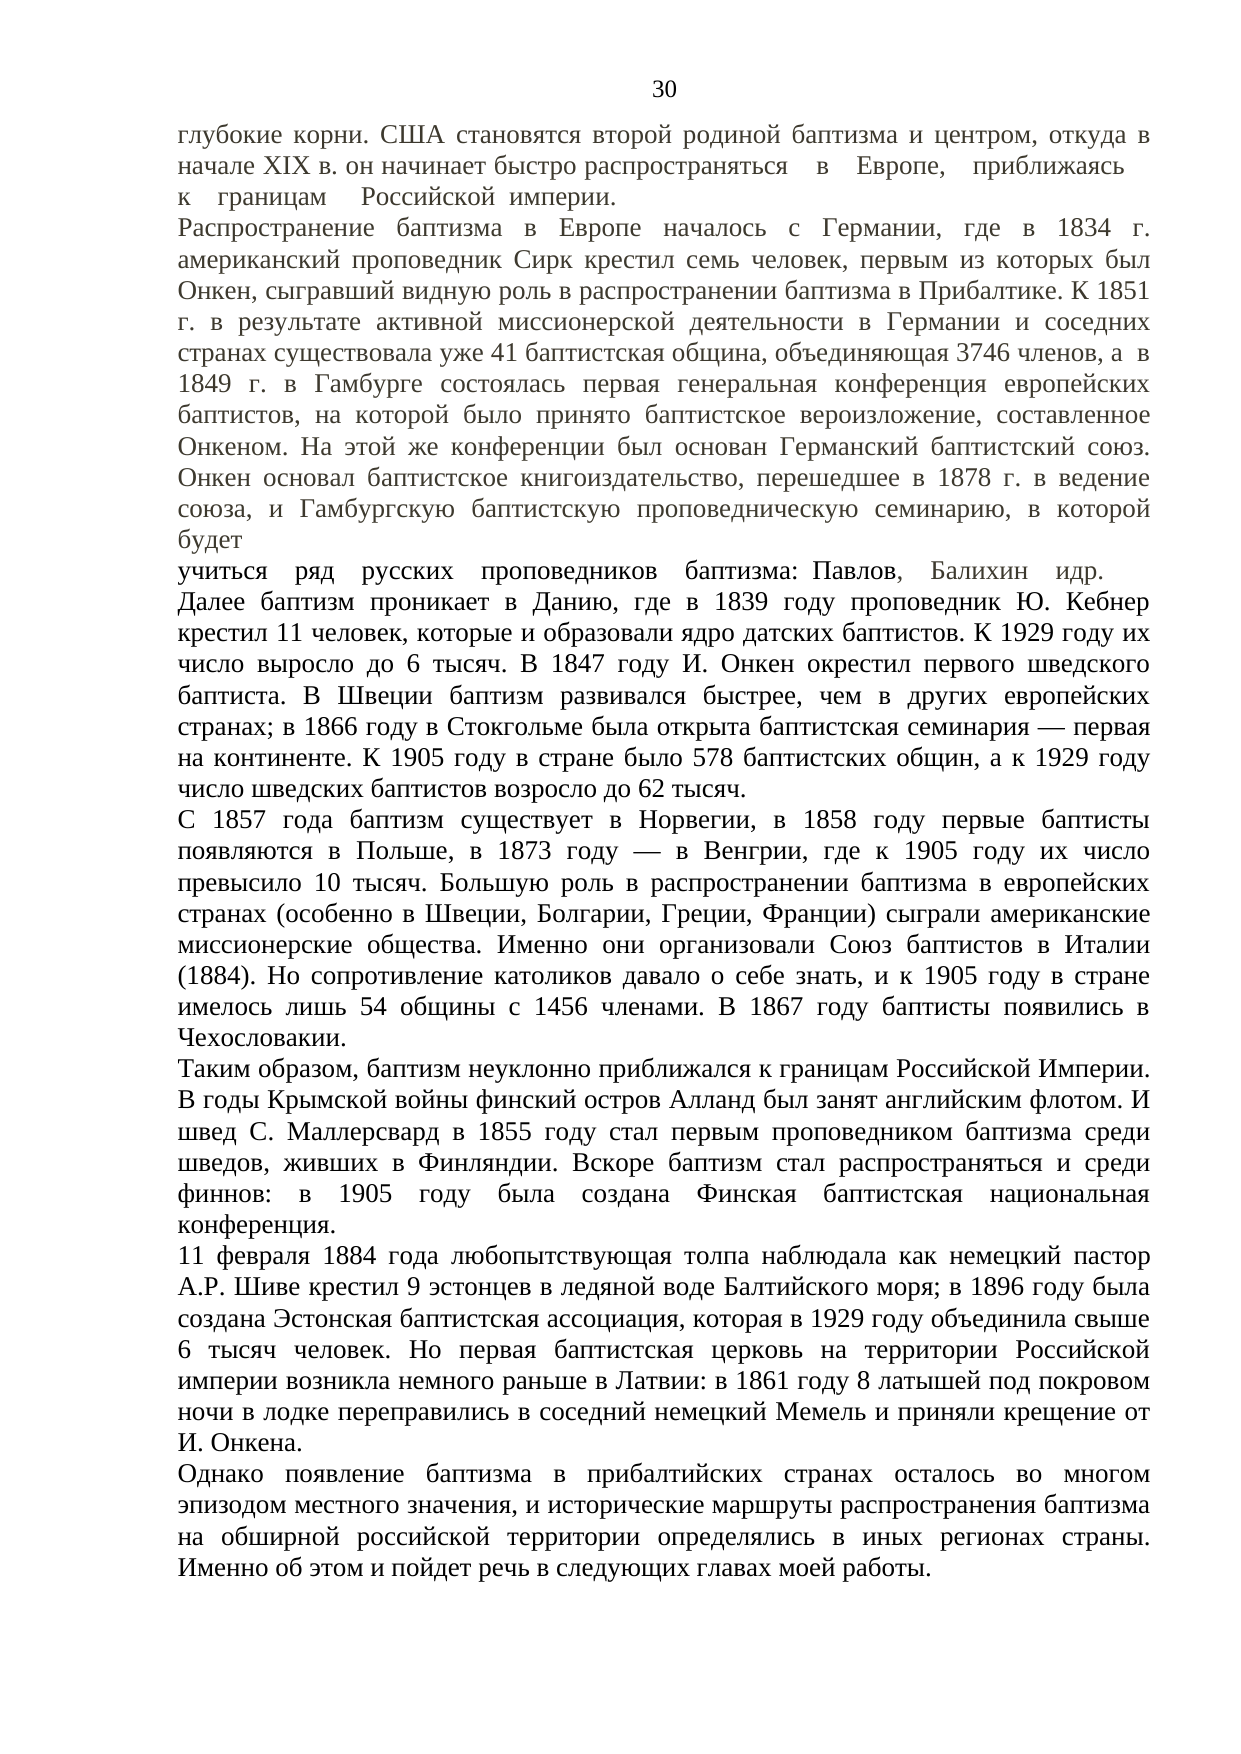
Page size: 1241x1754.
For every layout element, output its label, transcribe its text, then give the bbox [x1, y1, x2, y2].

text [177, 118, 1152, 212]
text Таким образом, баптизм неуклонно приближался к границам Российской Империи. В годы Крымской войны финский остров Алланд был занят английским флотом. И швед С. Маллерсвард в 1855 году стал первым проповедником баптизма среди шведов, живших в Финляндии. Вскоре баптизм стал распространяться и среди финнов: в 1905 году была создана Финская баптистская национальная конференция. [177, 1052, 1152, 1239]
text Далее баптизм проникает в Данию, где в 1839 году проповедник Ю. Кебнер крестил 11 человек, которые и образовали ядро датских баптистов. К 1929 году их число выросло до 6 тысяч. В 1847 году И. Онкен окрестил первого шведского баптиста. В Швеции баптизм развивался быстрее, чем в других европейских странах; в 1866 году в Стокгольме была открыта баптистская семинария — первая на континенте. К 1905 году в стране было 578 баптистских общин, а к 1929 году число шведских баптистов возросло до 62 тысяч. [177, 585, 1152, 803]
text С 1857 года баптизм существует в Норвегии, в 1858 году первые баптисты появляются в Польше, в 1873 году — в Венгрии, где к 1905 году их число превысило 10 тысяч. Большую роль в распространении баптизма в европейских странах (особенно в Швеции, Болгарии, Греции, Франции) сыграли американские миссионерские общества. Именно они организовали Союз баптистов в Италии (1884). Но сопротивление католиков давало о себе знать, и к 1905 году в стране имелось лишь 54 общины с 1456 членами. В 1867 году баптисты появились в Чехословакии. [177, 803, 1152, 1052]
text Однако появление баптизма в прибалтийских странах осталось во многом эпизодом местного значения, и исторические маршруты распространения баптизма на обширной российской территории определялись в иных регионах страны. Именно об этом и пойдет речь в следующих главах моей работы. [177, 1457, 1152, 1582]
text 11 февраля 1884 года любопытствующая толпа наблюдала как немецкий пастор А.Р. Шиве крестил 9 эстонцев в ледяной воде Балтийского моря; в 1896 году была создана Эстонская баптистская ассоциация, которая в 1929 году объединила свыше 6 тысяч человек. Но первая баптистская церковь на территории Российской империи возникла немного раньше в Латвии: в 1861 году 8 латышей под покровом ночи в лодке переправились в соседний немецкий Мемель и приняли крещение от И. Онкена. [177, 1239, 1152, 1457]
text Распространение баптизма в Европе началось с Германии, где в 1834 г. американский проповедник Сирк крестил семь человек, первым из которых был Онкен, сыгравший видную роль в распространении баптизма в Прибалтике. К 1851 г. в результате активной миссионерской деятельности в Германии и соседних странах существовала уже 41 баптистская община, объединяющая 3746 членов, а в 1849 г. в Гамбурге состоялась первая генеральная конференция европейских баптистов, на которой было принято баптистское вероизложение, составленное Онкеном. На этой же конференции был основан Германский баптистский союз. Онкен основал баптистское книгоиздательство, перешедшее в 1878 г. в ведение союза, и Гамбургскую баптистскую проповедническую семинарию, в которой будет учиться23ряд78русских89проповедников45баптизма:оПавлов,67Балихин78идр. [177, 212, 1152, 585]
